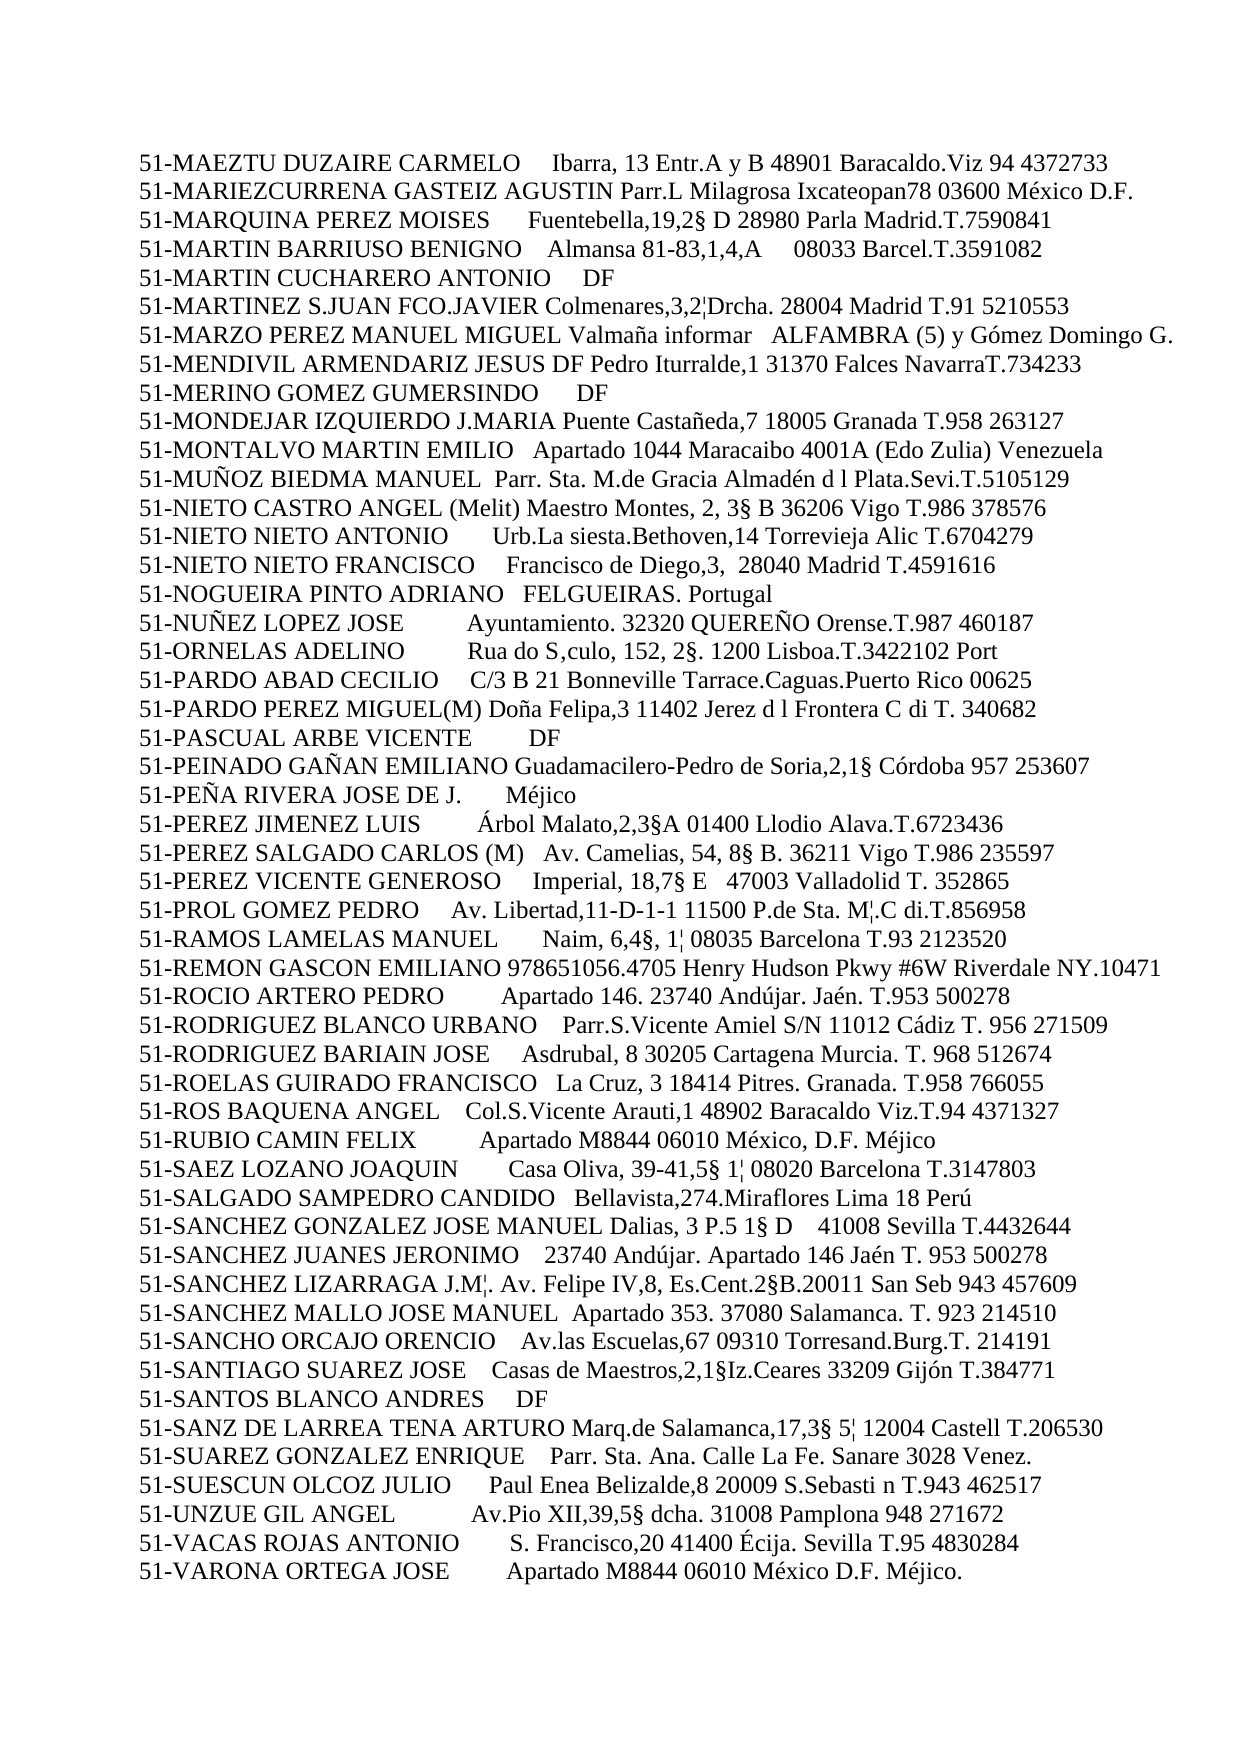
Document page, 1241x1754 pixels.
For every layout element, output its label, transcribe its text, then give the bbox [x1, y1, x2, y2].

text 51-ROCIO ARTERO PEDRO Apartado 146. 23740 Andújar. Jaén. T.953 500278 [139, 981, 1181, 1010]
text 51-MERINO GOMEZ GUMERSINDO DF [139, 378, 1181, 406]
text 51-ROELAS GUIRADO FRANCISCO La Cruz, 3 18414 Pitres. Granada. T.958 766055 [139, 1068, 1181, 1096]
text 51-SANCHO ORCAJO ORENCIO Av.las Escuelas,67 09310 Torresand.Burg.T. 214191 [139, 1326, 1181, 1355]
text 51-PROL GOMEZ PEDRO Av. Libertad,11-D-1-1 11500 P.de Sta. M¦.C di.T.856958 [139, 895, 1181, 924]
text 51-RAMOS LAMELAS MANUEL Naim, 6,4§, 1¦ 08035 Barcelona T.93 2123520 [139, 924, 1181, 953]
text 51-NUÑEZ LOPEZ JOSE Ayuntamiento. 32320 QUEREÑO Orense.T.987 460187 [139, 608, 1181, 636]
text 51-SUESCUN OLCOZ JULIO Paul Enea Belizalde,8 20009 S.Sebasti n T.943 462517 [139, 1470, 1181, 1499]
text 51-PEREZ VICENTE GENEROSO Imperial, 18,7§ E 47003 Valladolid T. 352865 [139, 866, 1181, 895]
text 51-PARDO ABAD CECILIO C/3 B 21 Bonneville Tarrace.Caguas.Puerto Rico 00625 [139, 665, 1181, 694]
text 51-SANZ DE LARREA TENA ARTURO Marq.de Salamanca,17,3§ 5¦ 12004 Castell T.206530 [139, 1413, 1181, 1441]
text 51-PASCUAL ARBE VICENTE DF [139, 723, 1181, 751]
text 51-VARONA ORTEGA JOSE Apartado M8844 06010 México D.F. Méjico. [139, 1556, 1181, 1585]
text 51-SANTIAGO SUAREZ JOSE Casas de Maestros,2,1§Iz.Ceares 33209 Gijón T.384771 [139, 1355, 1181, 1384]
text 51-MENDIVIL ARMENDARIZ JESUS DF Pedro Iturralde,1 31370 Falces NavarraT.734233 [139, 349, 1181, 378]
text 51-PEREZ JIMENEZ LUIS Árbol Malato,2,3§A 01400 Llodio Alava.T.6723436 [139, 809, 1181, 838]
text 51-VACAS ROJAS ANTONIO S. Francisco,20 41400 Écija. Sevilla T.95 4830284 [139, 1528, 1181, 1556]
text 51-NOGUEIRA PINTO ADRIANO FELGUEIRAS. Portugal [139, 579, 1181, 608]
text 51-PARDO PEREZ MIGUEL(M) Doña Felipa,3 11402 Jerez d l Frontera C di T. 340682 [139, 694, 1181, 723]
text 51-REMON GASCON EMILIANO 978651056.4705 Henry Hudson Pkwy #6W Riverdale NY.10471 [139, 953, 1181, 981]
text 51-NIETO CASTRO ANGEL (Melit) Maestro Montes, 2, 3§ B 36206 Vigo T.986 378576 [139, 493, 1181, 521]
text 51-ORNELAS ADELINO Rua do S‚culo, 152, 2§. 1200 Lisboa.T.3422102 Port [139, 636, 1181, 665]
text 51-PEÑA RIVERA JOSE DE J. Méjico [139, 780, 1181, 809]
text 51-MARTIN BARRIUSO BENIGNO Almansa 81-83,1,4,A 08033 Barcel.T.3591082 [139, 234, 1181, 263]
text 51-SAEZ LOZANO JOAQUIN Casa Oliva, 39-41,5§ 1¦ 08020 Barcelona T.3147803 [139, 1154, 1181, 1183]
text 51-PEINADO GAÑAN EMILIANO Guadamacilero-Pedro de Soria,2,1§ Córdoba 957 253607 [139, 751, 1181, 780]
text 51-SANCHEZ JUANES JERONIMO 23740 Andújar. Apartado 146 Jaén T. 953 500278 [139, 1240, 1181, 1269]
text 51-RUBIO CAMIN FELIX Apartado M8844 06010 México, D.F. Méjico [139, 1125, 1181, 1154]
text 51-MARTIN CUCHARERO ANTONIO DF [139, 263, 1181, 291]
text 51-SUAREZ GONZALEZ ENRIQUE Parr. Sta. Ana. Calle La Fe. Sanare 3028 Venez. [139, 1441, 1181, 1470]
text 51-MUÑOZ BIEDMA MANUEL Parr. Sta. M.de Gracia Almadén d l Plata.Sevi.T.5105129 [139, 464, 1181, 493]
text 51-MARQUINA PEREZ MOISES Fuentebella,19,2§ D 28980 Parla Madrid.T.7590841 [139, 205, 1181, 234]
text 51-MAEZTU DUZAIRE CARMELO Ibarra, 13 Entr.A y B 48901 Baracaldo.Viz 94 4372733 [139, 148, 1181, 176]
text 51-MARZO PEREZ MANUEL MIGUEL Valmaña informar ALFAMBRA (5) y Gómez Domingo G. [139, 320, 1181, 349]
text 51-SANCHEZ LIZARRAGA J.M¦. Av. Felipe IV,8, Es.Cent.2§B.20011 San Seb 943 457609 [139, 1269, 1181, 1298]
text 51-NIETO NIETO ANTONIO Urb.La siesta.Bethoven,14 Torrevieja Alic T.6704279 [139, 521, 1181, 550]
text 51-MONTALVO MARTIN EMILIO Apartado 1044 Maracaibo 4001A (Edo Zulia) Venezuela [139, 435, 1181, 464]
text 51-MONDEJAR IZQUIERDO J.MARIA Puente Castañeda,7 18005 Granada T.958 263127 [139, 406, 1181, 435]
text 51-RODRIGUEZ BARIAIN JOSE Asdrubal, 8 30205 Cartagena Murcia. T. 968 512674 [139, 1039, 1181, 1068]
text 51-SANTOS BLANCO ANDRES DF [139, 1384, 1181, 1413]
text 51-ROS BAQUENA ANGEL Col.S.Vicente Arauti,1 48902 Baracaldo Viz.T.94 4371327 [139, 1096, 1181, 1125]
text 51-SANCHEZ MALLO JOSE MANUEL Apartado 353. 37080 Salamanca. T. 923 214510 [139, 1298, 1181, 1326]
text 51-RODRIGUEZ BLANCO URBANO Parr.S.Vicente Amiel S/N 11012 Cádiz T. 956 271509 [139, 1010, 1181, 1039]
text 51-NIETO NIETO FRANCISCO Francisco de Diego,3, 28040 Madrid T.4591616 [139, 550, 1181, 579]
text 51-SANCHEZ GONZALEZ JOSE MANUEL Dalias, 3 P.5 1§ D 41008 Sevilla T.4432644 [139, 1211, 1181, 1240]
text 51-MARTINEZ S.JUAN FCO.JAVIER Colmenares,3,2¦Drcha. 28004 Madrid T.91 5210553 [139, 291, 1181, 320]
text 51-MARIEZCURRENA GASTEIZ AGUSTIN Parr.L Milagrosa Ixcateopan78 03600 México D.F. [139, 176, 1181, 205]
text 51-PEREZ SALGADO CARLOS (M) Av. Camelias, 54, 8§ B. 36211 Vigo T.986 235597 [139, 838, 1181, 866]
text 51-UNZUE GIL ANGEL Av.Pio XII,39,5§ dcha. 31008 Pamplona 948 271672 [139, 1499, 1181, 1528]
text 51-SALGADO SAMPEDRO CANDIDO Bellavista,274.Miraflores Lima 18 Perú [139, 1183, 1181, 1211]
